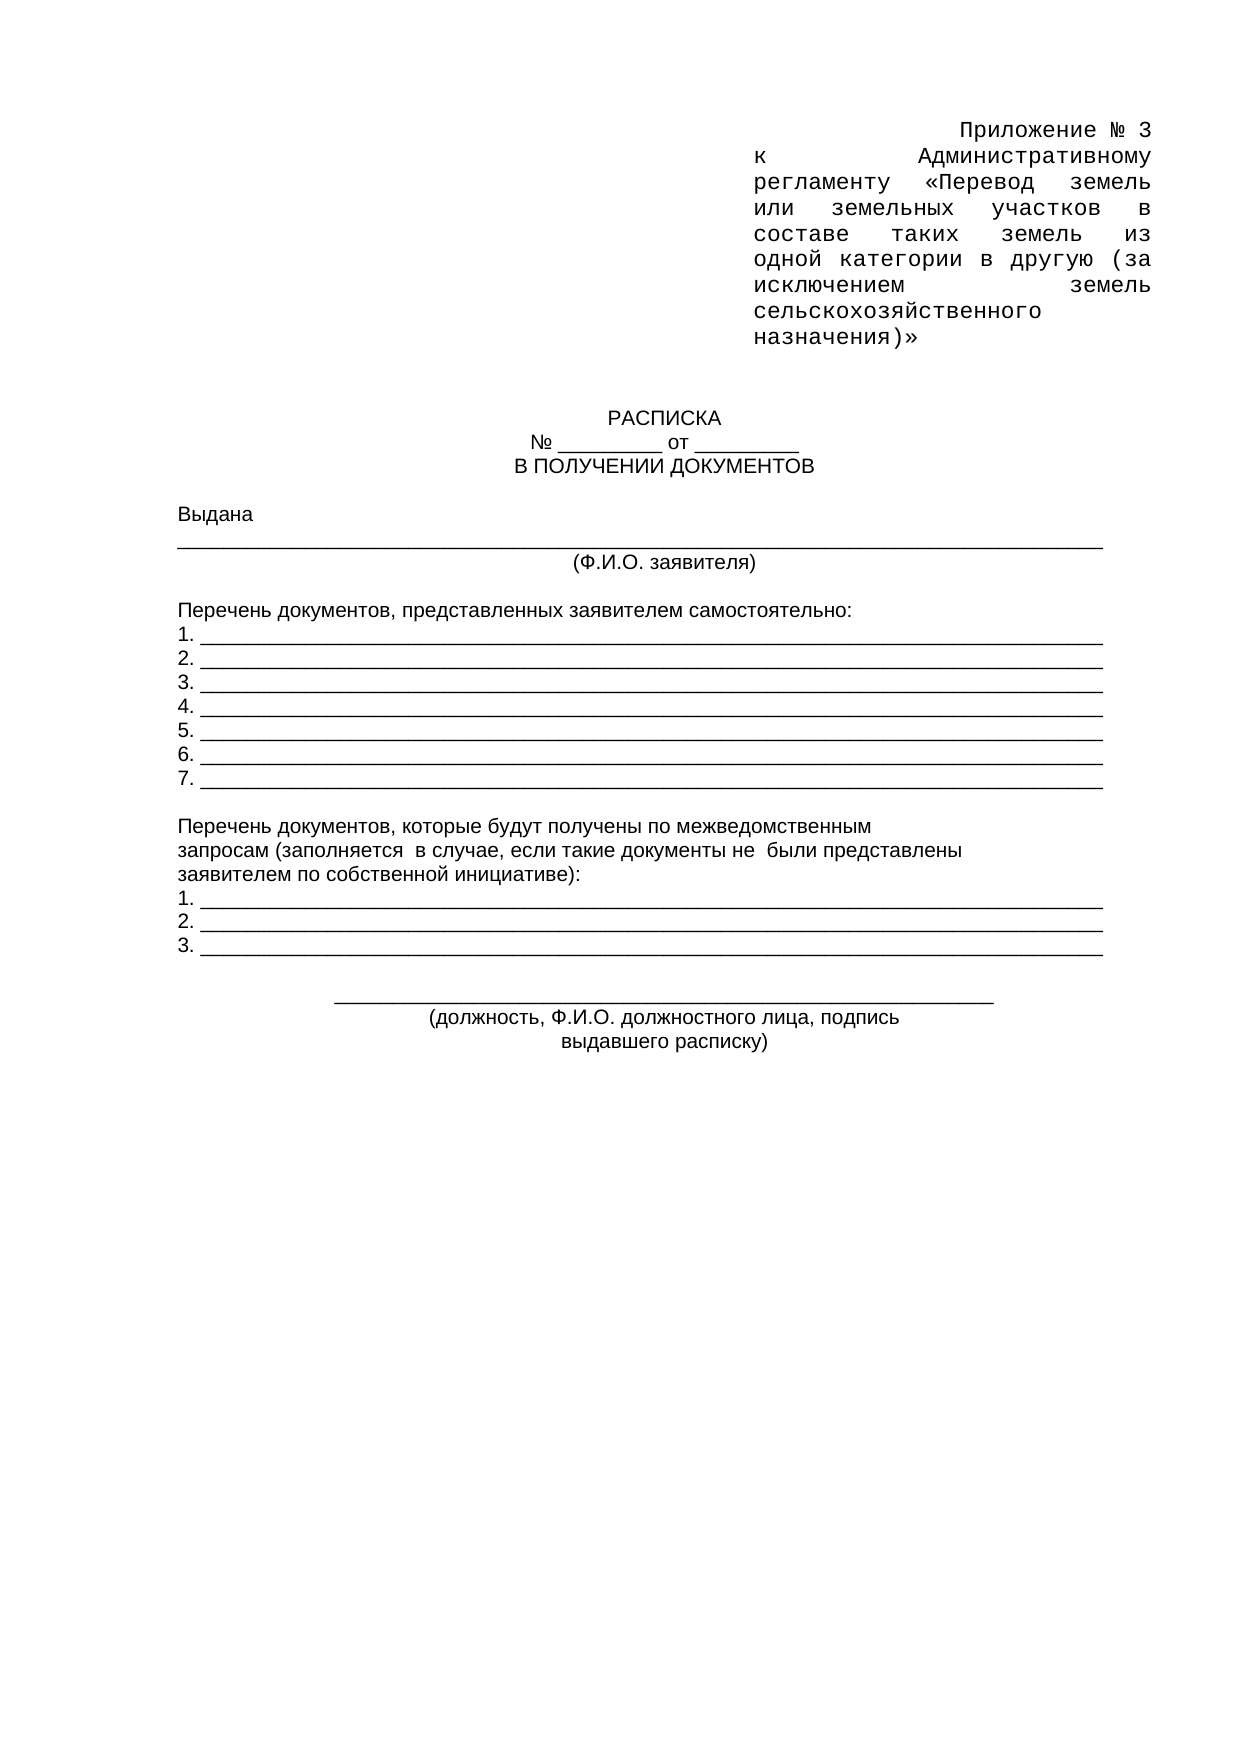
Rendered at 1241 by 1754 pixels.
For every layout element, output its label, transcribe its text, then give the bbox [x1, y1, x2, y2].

text Приложение № 3 [797, 118, 1152, 144]
text 7. ______________________________________________________________________________ [177, 766, 1152, 789]
text 2. ______________________________________________________________________________ [177, 909, 1152, 933]
text _________________________________________________________ [177, 981, 1152, 1005]
text 6. ______________________________________________________________________________ [177, 742, 1152, 766]
text к Административному регламенту «Перевод земель или земельных участков в составе таких земель из одной категории в другую (за исключением земель сельскохозяйственного назначения)» [753, 144, 1152, 352]
text Выдана [177, 502, 1152, 526]
text № _________ от _________ [177, 430, 1152, 454]
text 4. ______________________________________________________________________________ [177, 694, 1152, 718]
text (должность, Ф.И.О. должностного лица, подпись [177, 1005, 1152, 1029]
text Перечень документов, представленных заявителем самостоятельно: [177, 598, 1152, 622]
text заявителем по собственной инициативе): [177, 861, 1152, 885]
text 3. ______________________________________________________________________________ [177, 670, 1152, 694]
text 2. ______________________________________________________________________________ [177, 646, 1152, 670]
text ________________________________________________________________________________ [177, 526, 1152, 550]
text 3. ______________________________________________________________________________ [177, 933, 1152, 957]
text (Ф.И.О. заявителя) [177, 550, 1152, 574]
text запросам (заполняется в случае, если такие документы не были представлены [177, 837, 1152, 861]
text 1. ______________________________________________________________________________ [177, 885, 1152, 909]
text выдавшего расписку) [177, 1029, 1152, 1053]
text Перечень документов, которые будут получены по межведомственным [177, 813, 1152, 837]
text В ПОЛУЧЕНИИ ДОКУМЕНТОВ [177, 454, 1152, 478]
text РАСПИСКА [177, 406, 1152, 430]
text 1. ______________________________________________________________________________ [177, 622, 1152, 646]
text 5. ______________________________________________________________________________ [177, 718, 1152, 742]
